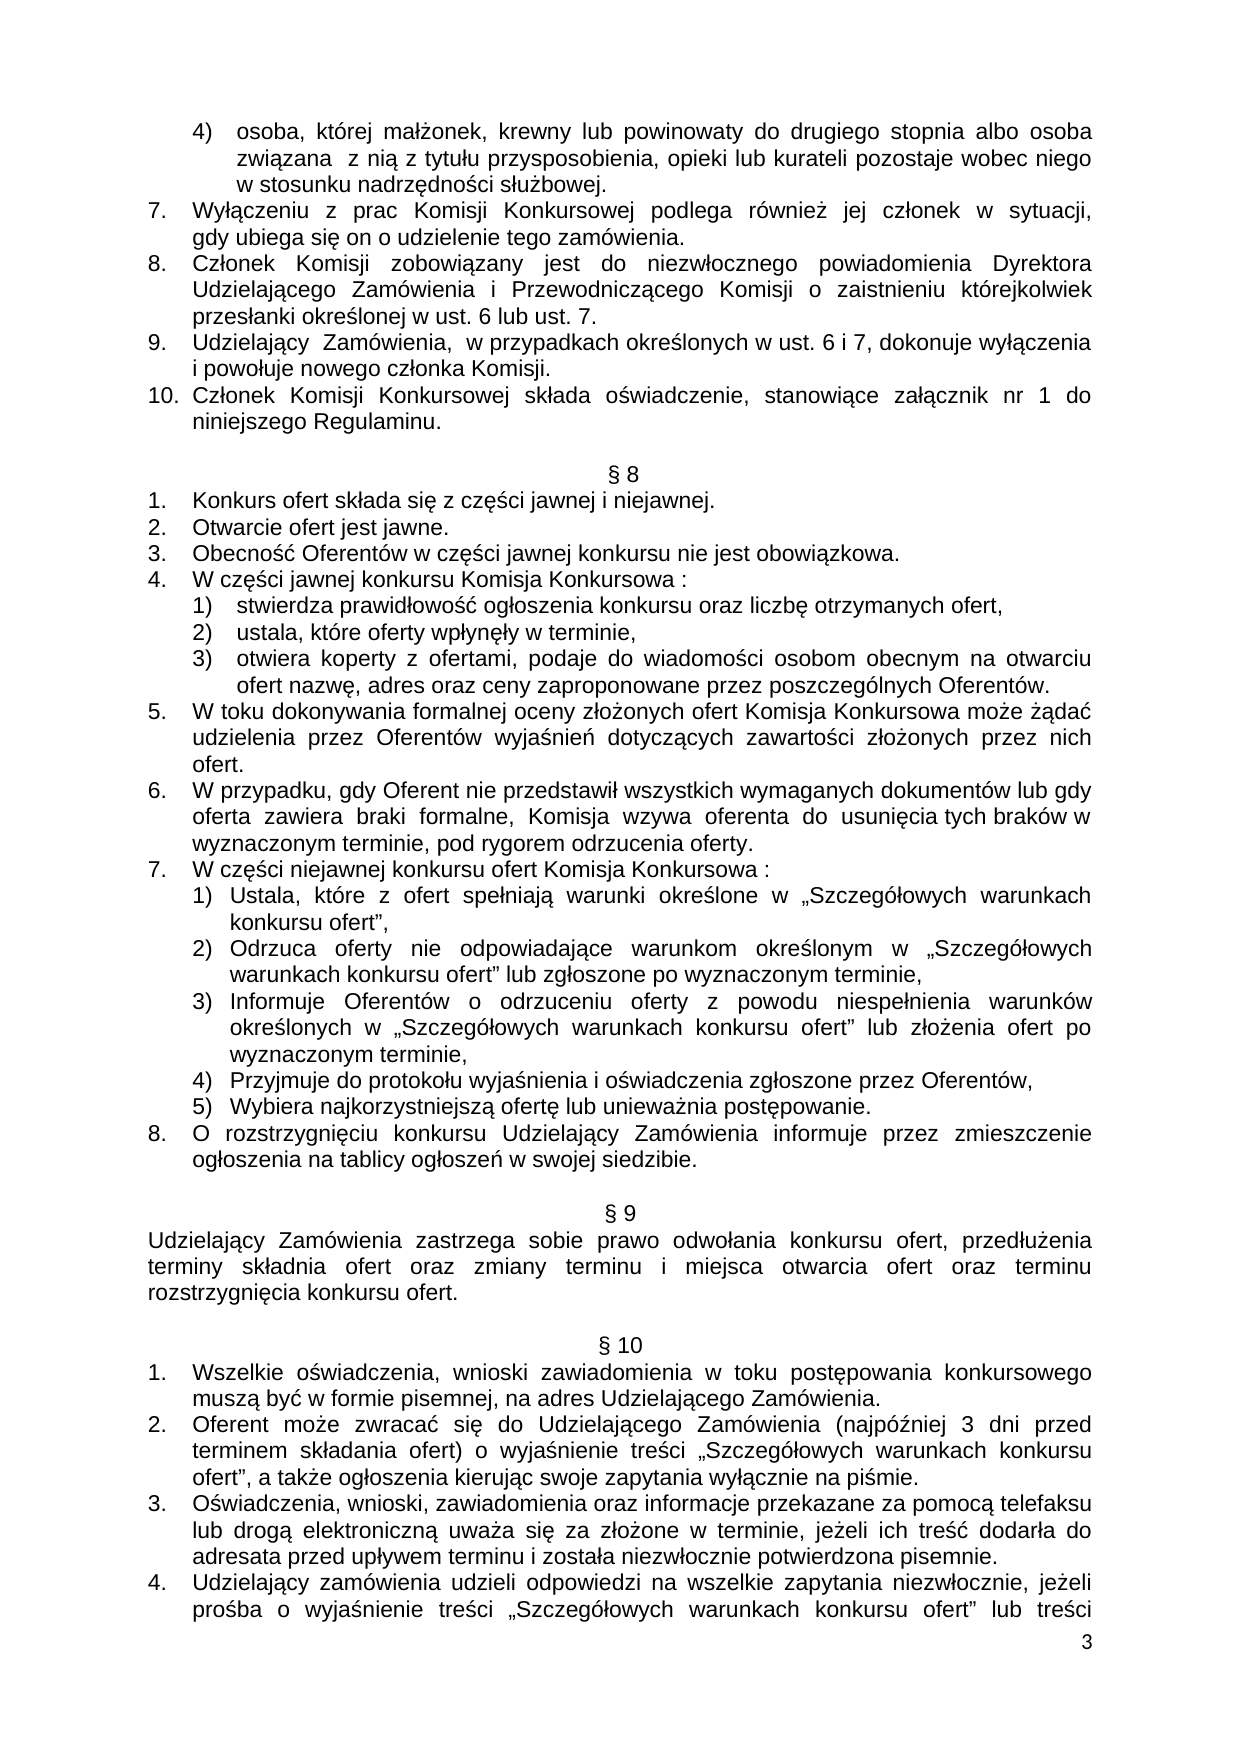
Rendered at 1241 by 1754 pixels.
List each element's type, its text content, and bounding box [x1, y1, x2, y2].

list otwiera koperty z ofertami, podaje do wiadomości osobom obecnym na otwarciu ofert nazwę, adres oraz ceny zaproponowane przez poszczególnych Oferentów. [192, 645, 1092, 698]
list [148, 1569, 1092, 1622]
list W części niejawnej konkursu ofert Komisja Konkursowa : [148, 856, 1092, 882]
list Odrzuca oferty nie odpowiadające warunkom określonym w „Szczegółowych warunkach konkursu ofert” lub zgłoszone po wyznaczonym terminie, [192, 935, 1092, 988]
text § 9 [148, 1200, 1092, 1227]
list W toku dokonywania formalnej oceny złożonych ofert Komisja Konkursowa może żądać udzielenia przez Oferentów wyjaśnień dotyczących zawartości złożonych przez nich ofert. [148, 698, 1092, 777]
list Członek Komisji zobowiązany jest do niezwłocznego powiadomienia Dyrektora Udzielającego Zamówienia i Przewodniczącego Komisji o zaistnieniu którejkolwiek przesłanki określonej w ust. 6 lub ust. 7. [148, 250, 1092, 329]
list stwierdza prawidłowość ogłoszenia konkursu oraz liczbę otrzymanych ofert, [192, 592, 1092, 619]
list W części jawnej konkursu Komisja Konkursowa : [148, 566, 1092, 592]
list W przypadku, gdy Oferent nie przedstawił wszystkich wymaganych dokumentów lub gdy oferta zawiera braki formalne, Komisja wzywa oferenta do usunięcia tych braków w wyznaczonym terminie, pod rygorem odrzucenia oferty. [148, 777, 1092, 856]
list Wyłączeniu z prac Komisji Konkursowej podlega również jej członek w sytuacji, gdy ubiega się on o udzielenie tego zamówienia. [148, 197, 1092, 250]
list Udzielający Zamówienia, w przypadkach określonych w ust. 6 i 7, dokonuje wyłączenia i powołuje nowego członka Komisji. [148, 329, 1092, 382]
text § 8 [148, 461, 1092, 487]
list Wybiera najkorzystniejszą ofertę lub unieważnia postępowanie. [192, 1093, 1092, 1119]
list Wszelkie oświadczenia, wnioski zawiadomienia w toku postępowania konkursowego muszą być w formie pisemnej, na adres Udzielającego Zamówienia. [148, 1358, 1092, 1411]
list Obecność Oferentów w części jawnej konkursu nie jest obowiązkowa. [148, 540, 1092, 566]
text § 10 [148, 1332, 1092, 1358]
list Oświadczenia, wnioski, zawiadomienia oraz informacje przekazane za pomocą telefaksu lub drogą elektroniczną uważa się za złożone w terminie, jeżeli ich treść dodarła do adresata przed upływem terminu i została niezwłocznie potwierdzona pisemnie. [148, 1490, 1092, 1569]
list O rozstrzygnięciu konkursu Udzielający Zamówienia informuje przez zmieszczenie ogłoszenia na tablicy ogłoszeń w swojej siedzibie. [148, 1119, 1092, 1172]
list Informuje Oferentów o odrzuceniu oferty z powodu niespełnienia warunków określonych w „Szczegółowych warunkach konkursu ofert” lub złożenia ofert po wyznaczonym terminie, [192, 988, 1092, 1067]
list Konkurs ofert składa się z części jawnej i niejawnej. [148, 487, 1092, 513]
list Oferent może zwracać się do Udzielającego Zamówienia (najpóźniej 3 dni przed terminem składania ofert) o wyjaśnienie treści „Szczegółowych warunkach konkursu ofert”, a także ogłoszenia kierując swoje zapytania wyłącznie na piśmie. [148, 1411, 1092, 1490]
list osoba, której małżonek, krewny lub powinowaty do drugiego stopnia albo osoba związana z nią z tytułu przysposobienia, opieki lub kurateli pozostaje wobec niego w stosunku nadrzędności służbowej. [192, 118, 1092, 197]
list Otwarcie ofert jest jawne. [148, 513, 1092, 540]
list Członek Komisji Konkursowej składa oświadczenie, stanowiące załącznik nr 1 do niniejszego Regulaminu. [148, 382, 1092, 434]
list Ustala, które z ofert spełniają warunki określone w „Szczegółowych warunkach konkursu ofert”, [192, 882, 1092, 935]
list Przyjmuje do protokołu wyjaśnienia i oświadczenia zgłoszone przez Oferentów, [192, 1067, 1092, 1093]
text Udzielający Zamówienia zastrzega sobie prawo odwołania konkursu ofert, przedłużenia terminy składnia ofert oraz zmiany terminu i miejsca otwarcia ofert oraz terminu rozstrzygnięcia konkursu ofert. [148, 1227, 1092, 1306]
list ustala, które oferty wpłynęły w terminie, [192, 619, 1092, 645]
